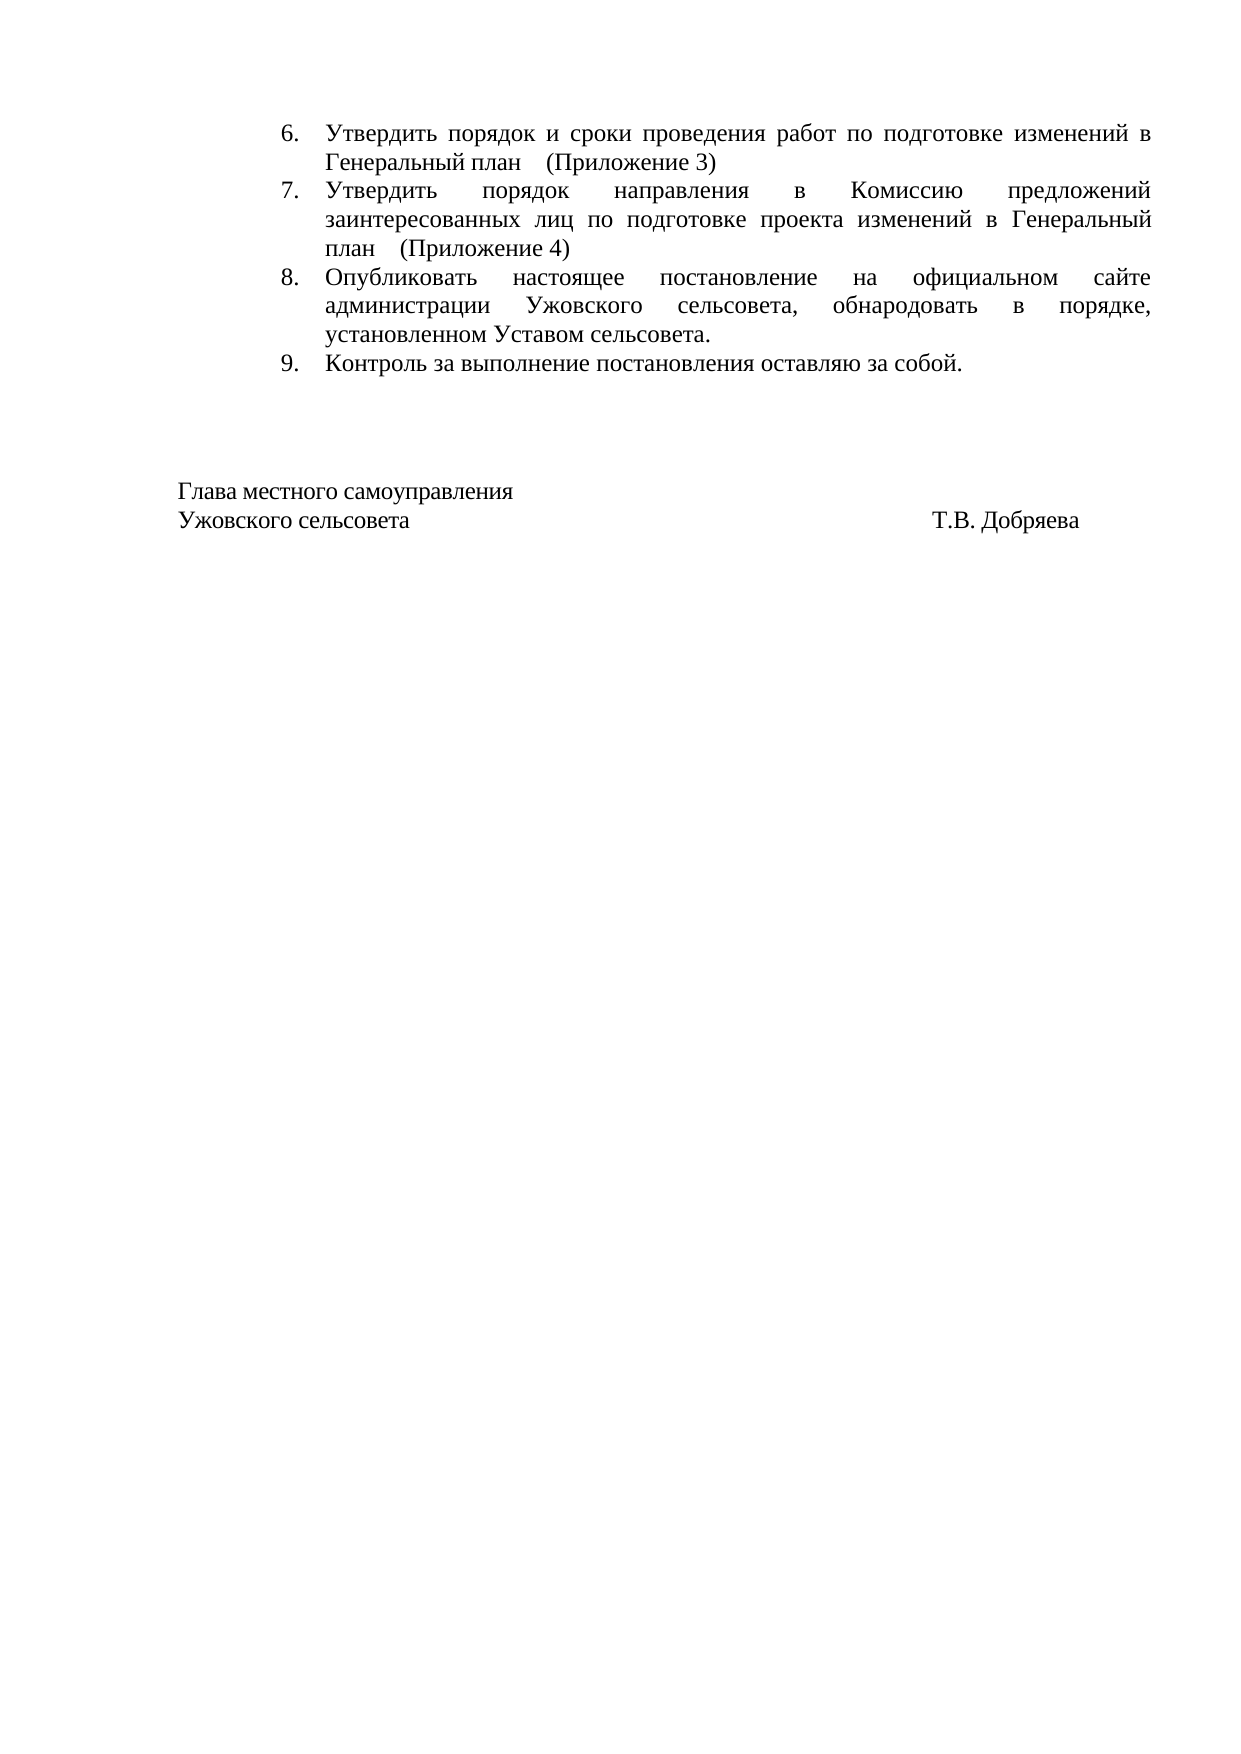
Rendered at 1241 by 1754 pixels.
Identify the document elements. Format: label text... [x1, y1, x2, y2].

text Глава местного самоуправления [177, 476, 1152, 505]
list Опубликовать настоящее постановление на официальном сайте администрации Ужовского сельсовета, обнародовать в порядке, установленном Уставом сельсовета. [281, 262, 1152, 348]
list Утвердить порядок направления в Комиссию предложений заинтересованных лиц по подготовке проекта изменений в Генеральный план (Приложение 4) [281, 176, 1152, 262]
list Контроль за выполнение постановления оставляю за собой. [281, 348, 1152, 377]
list Утвердить порядок и сроки проведения работ по подготовке изменений в Генеральный план (Приложение 3) [281, 118, 1152, 176]
text Ужовского сельсовета Т.В. Добряева [177, 505, 1152, 533]
